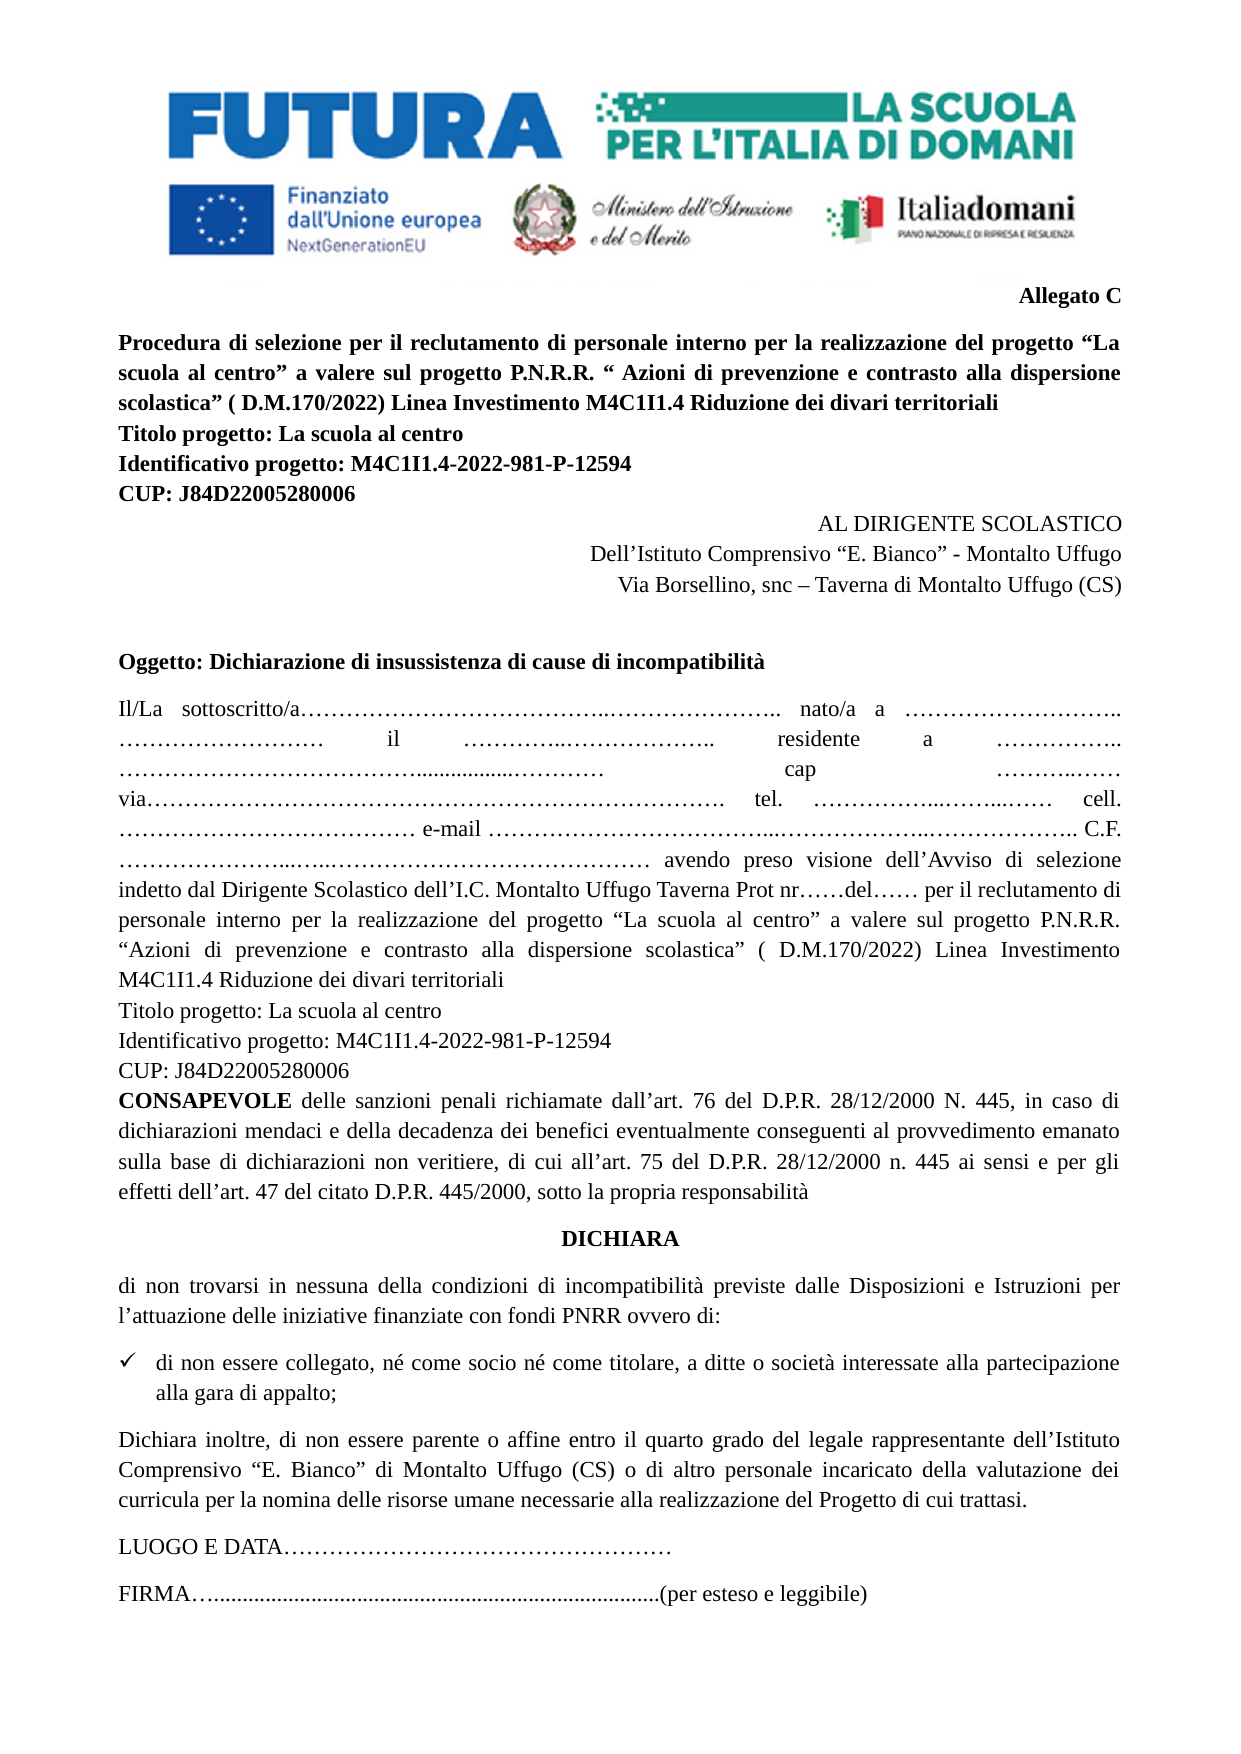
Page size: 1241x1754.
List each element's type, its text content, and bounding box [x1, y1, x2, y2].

text CUP: J84D22005280006 [118, 480, 1122, 506]
text di non trovarsi in nessuna della condizioni di incompatibilità previste dalle Disposizioni e Istruzioni per l’attuazione delle iniziative finanziate con fondi PNRR ovvero di: [118, 1272, 1122, 1328]
text Allegato C [118, 283, 1122, 308]
text Identificativo progetto: M4C1I1.4-2022-981-P-12594 [118, 450, 1122, 476]
text AL DIRIGENTE SCOLASTICO [118, 510, 1122, 537]
text FIRMA…..............................................................................(per esteso e leggibile) [118, 1580, 1122, 1606]
text Titolo progetto: La scuola al centro [118, 997, 1122, 1023]
text Il/La sottoscritto/a…………………………………..………………….. nato/a a ………………………..……………………… il …………..……………….. residente a ……………..………………………………….................………… cap ………..…… via…………………………………………………………………. tel. ……………...……...…… cell. ………………………………… e-mail ………………………………...………………..……………….. C.F. …………………...…..…………………………………… avendo preso visione dell’Avviso di selezione indetto dal Dirigente Scolastico dell’I.C. Montalto Uffugo Taverna Prot nr……del…… per il reclutamento di personale interno per la realizzazione del progetto “La scuola al centro” a valere sul progetto P.N.R.R. “Azioni di prevenzione e contrasto alla dispersione scolastica” ( D.M.170/2022) Linea Investimento M4C1I1.4 Riduzione dei divari territoriali [118, 695, 1122, 993]
text DICHIARA [118, 1225, 1122, 1251]
text Titolo progetto: La scuola al centro [118, 420, 1122, 446]
text CUP: J84D22005280006 [118, 1057, 1122, 1083]
text Procedura di selezione per il reclutamento di personale interno per la realizzazione del progetto “La scuola al centro” a valere sul progetto P.N.R.R. “ Azioni di prevenzione e contrasto alla dispersione scolastica” ( D.M.170/2022) Linea Investimento M4C1I1.4 Riduzione dei divari territoriali [118, 329, 1122, 416]
text Dell’Istituto Comprensivo “E. Bianco” - Montalto Uffugo [118, 541, 1122, 567]
text Via Borsellino, snc – Taverna di Montalto Uffugo (CS) [118, 571, 1122, 597]
text CONSAPEVOLE delle sanzioni penali richiamate dall’art. 76 del D.P.R. 28/12/2000 N. 445, in caso di dichiarazioni mendaci e della decadenza dei benefici eventualmente conseguenti al provvedimento emanato sulla base di dichiarazioni non veritiere, di cui all’art. 75 del D.P.R. 28/12/2000 n. 445 ai sensi e per gli effetti dell’art. 47 del citato D.P.R. 445/2000, sotto la propria responsabilità [118, 1087, 1122, 1204]
list di non essere collegato, né come socio né come titolare, a ditte o società interessate alla partecipazione alla gara di appalto; [118, 1349, 1122, 1405]
picture [118, 73, 1123, 283]
text Identificativo progetto: M4C1I1.4-2022-981-P-12594 [118, 1027, 1122, 1053]
text LUOGO E DATA…………………………………………… [118, 1533, 1122, 1559]
text Oggetto: Dichiarazione di insussistenza di cause di incompatibilità [118, 648, 1122, 674]
text Dichiara inoltre, di non essere parente o affine entro il quarto grado del legale rappresentante dell’Istituto Comprensivo “E. Bianco” di Montalto Uffugo (CS) o di altro personale incaricato della valutazione dei curricula per la nomina delle risorse umane necessarie alla realizzazione del Progetto di cui trattasi. [118, 1426, 1122, 1513]
